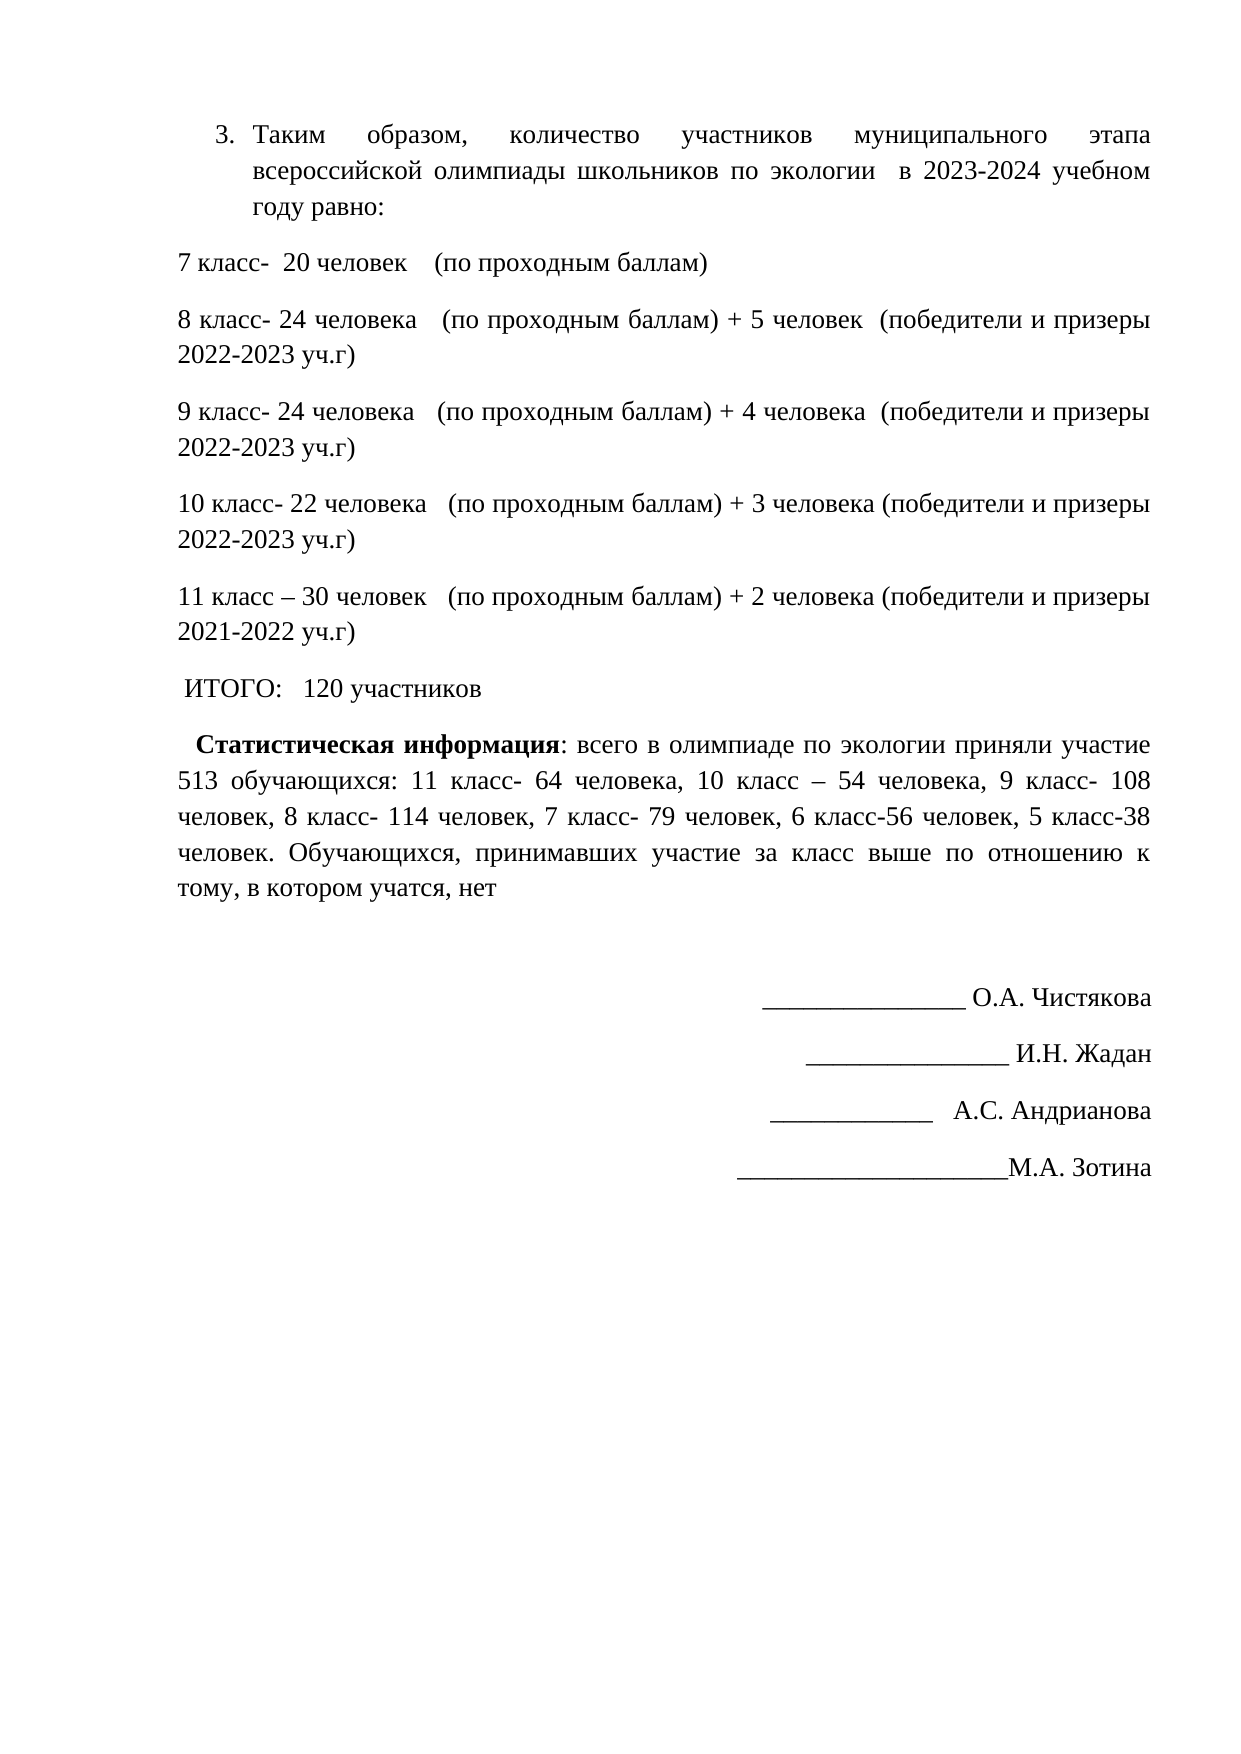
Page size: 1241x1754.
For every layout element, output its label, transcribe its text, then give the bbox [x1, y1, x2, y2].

text 9 класс- 24 человека (по проходным баллам) + 4 человека (победители и призеры 2022-2023 уч.г) [177, 395, 1152, 462]
text 10 класс- 22 человека (по проходным баллам) + 3 человека (победители и призеры 2022-2023 уч.г) [177, 487, 1152, 554]
text _______________ О.А. Чистякова [177, 981, 1152, 1012]
list Таким образом, количество участников муниципального этапа всероссийской олимпиады школьников по экологии в 2023-2024 учебном году равно: [215, 118, 1152, 221]
text 7 класс- 20 человек (по проходным баллам) [177, 246, 1152, 277]
text ИТОГО: 120 участников [177, 672, 1152, 703]
text Статистическая информация: всего в олимпиаде по экологии приняли участие 513 обучающихся: 11 класс- 64 человека, 10 класс – 54 человека, 9 класс- 108 человек, 8 класс- 114 человек, 7 класс- 79 человек, 6 класс-56 человек, 5 класс-38 человек. Обучающихся, принимавших участие за класс выше по отношению к тому, в котором учатся, нет [177, 728, 1152, 902]
text ____________________М.А. Зотина [177, 1151, 1152, 1182]
text 11 класс – 30 человек (по проходным баллам) + 2 человека (победители и призеры 2021-2022 уч.г) [177, 579, 1152, 646]
text 8 класс- 24 человека (по проходным баллам) + 5 человек (победители и призеры 2022-2023 уч.г) [177, 303, 1152, 369]
text _______________ И.Н. Жадан [177, 1037, 1152, 1069]
text ____________ А.С. Андрианова [177, 1094, 1152, 1125]
